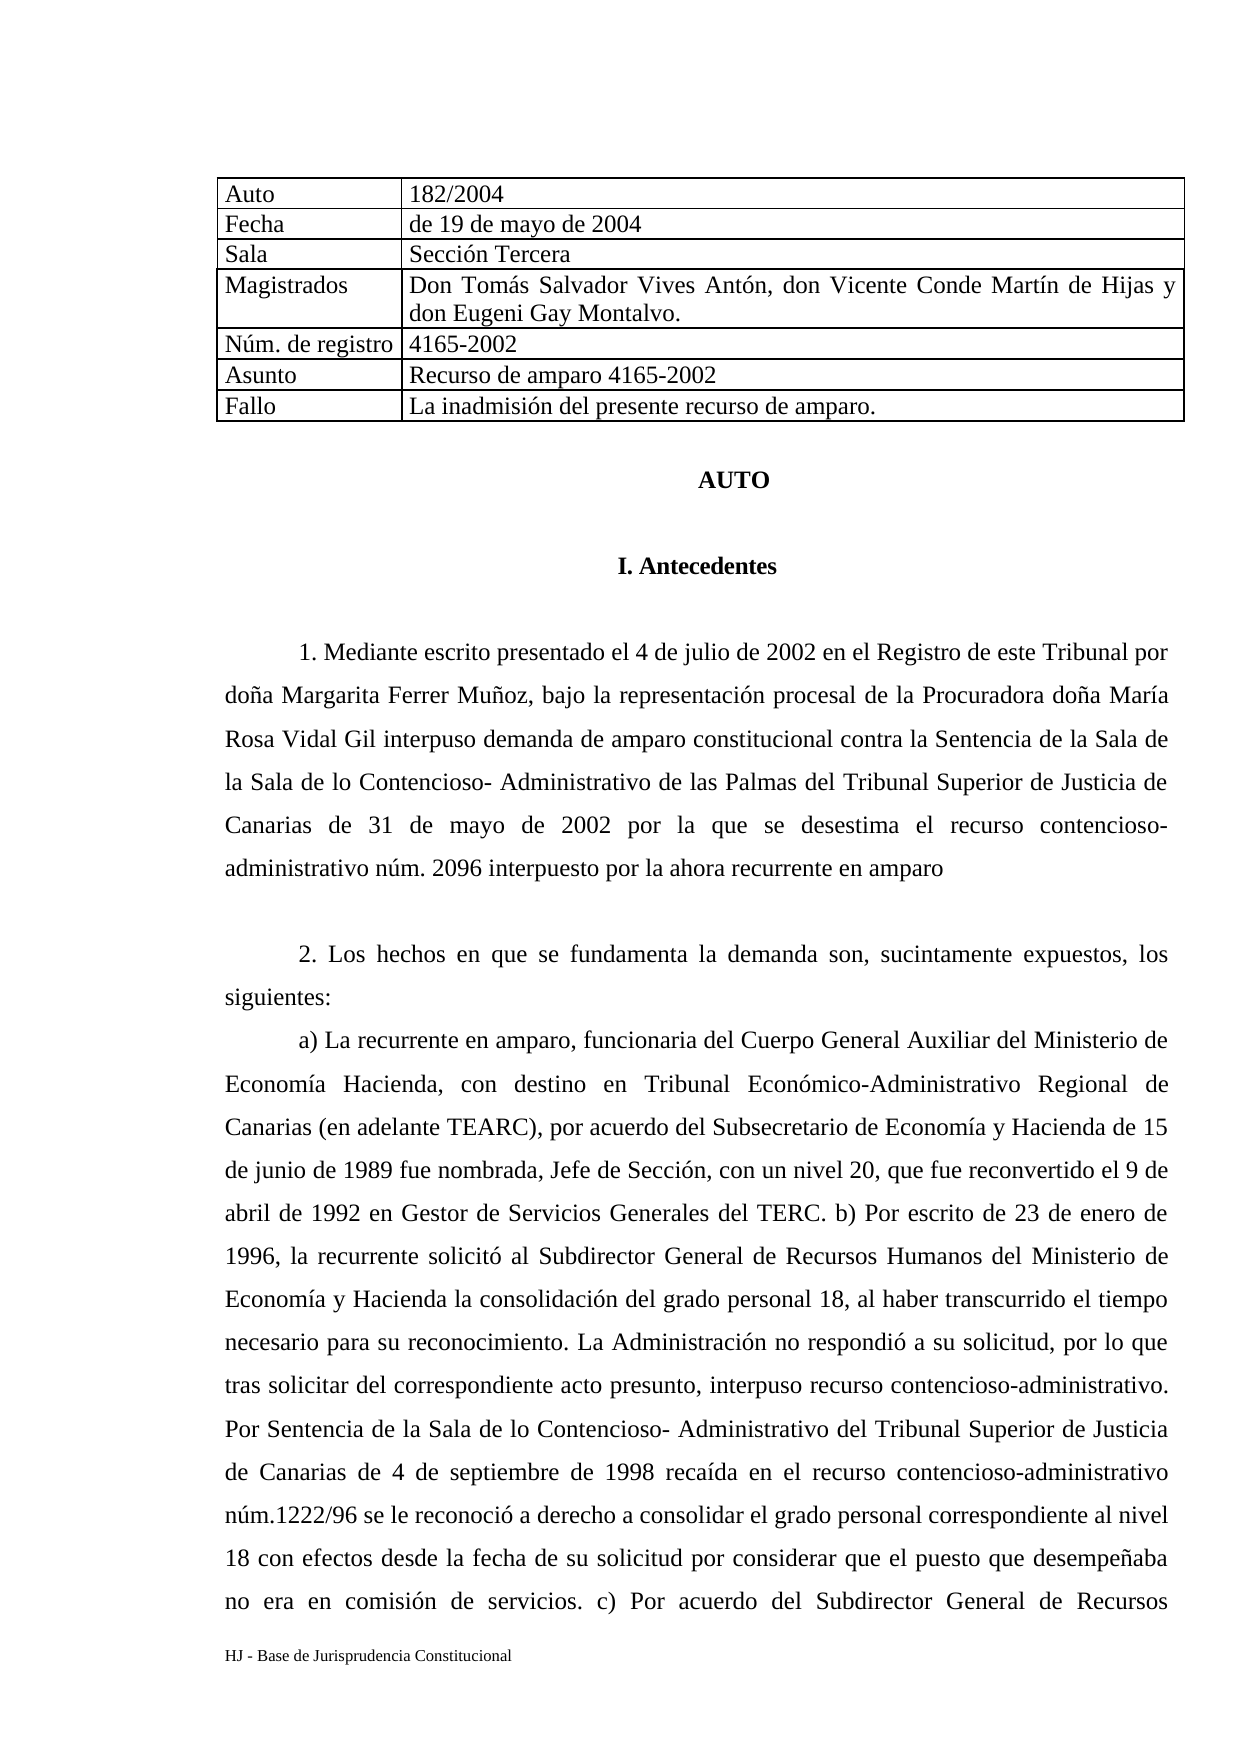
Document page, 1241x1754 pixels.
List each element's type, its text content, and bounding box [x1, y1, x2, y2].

table_cell de 19 de mayo de 2004 [402, 209, 1184, 238]
text 1. Mediante escrito presentado el 4 de julio de 2002 en el Registro de este Tribunal por doña Margarita Ferrer Muñoz, bajo la representación procesal de la Procuradora doña María Rosa Vidal Gil interpuso demanda de amparo constitucional contra la Sentencia de la Sala de la Sala de lo Contencioso- Administrativo de las Palmas del Tribunal Superior de Justicia de Canarias de 31 de mayo de 2002 por la que se desestima el recurso contencioso-administrativo núm. 2096 interpuesto por la ahora recurrente en amparo [224, 637, 1169, 882]
table_cell La inadmisión del presente recurso de amparo. [403, 391, 1183, 420]
table_cell Magistrados [218, 270, 401, 327]
text 2. Los hechos en que se fundamenta la demanda son, sucintamente expuestos, los siguientes: [224, 939, 1169, 1011]
table_header Auto [218, 179, 401, 207]
text AUTO [224, 465, 1169, 494]
table_cell Núm. de registro [218, 329, 401, 358]
table_cell Recurso de amparo 4165-2002 [403, 360, 1183, 389]
text I. Antecedentes [224, 551, 1169, 580]
table_cell Don Tomás Salvador Vives Antón, don Vicente Conde Martín de Hijas y don Eugeni Gay Montalvo. [403, 270, 1183, 327]
table_cell Asunto [218, 360, 401, 389]
table_cell Fecha [218, 209, 401, 238]
table_header 182/2004 [402, 179, 1184, 207]
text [224, 1026, 1169, 1615]
table_cell Sala [218, 240, 401, 268]
table_cell 4165-2002 [403, 329, 1183, 358]
table_cell Fallo [218, 391, 401, 420]
table_cell Sección Tercera [402, 240, 1184, 268]
